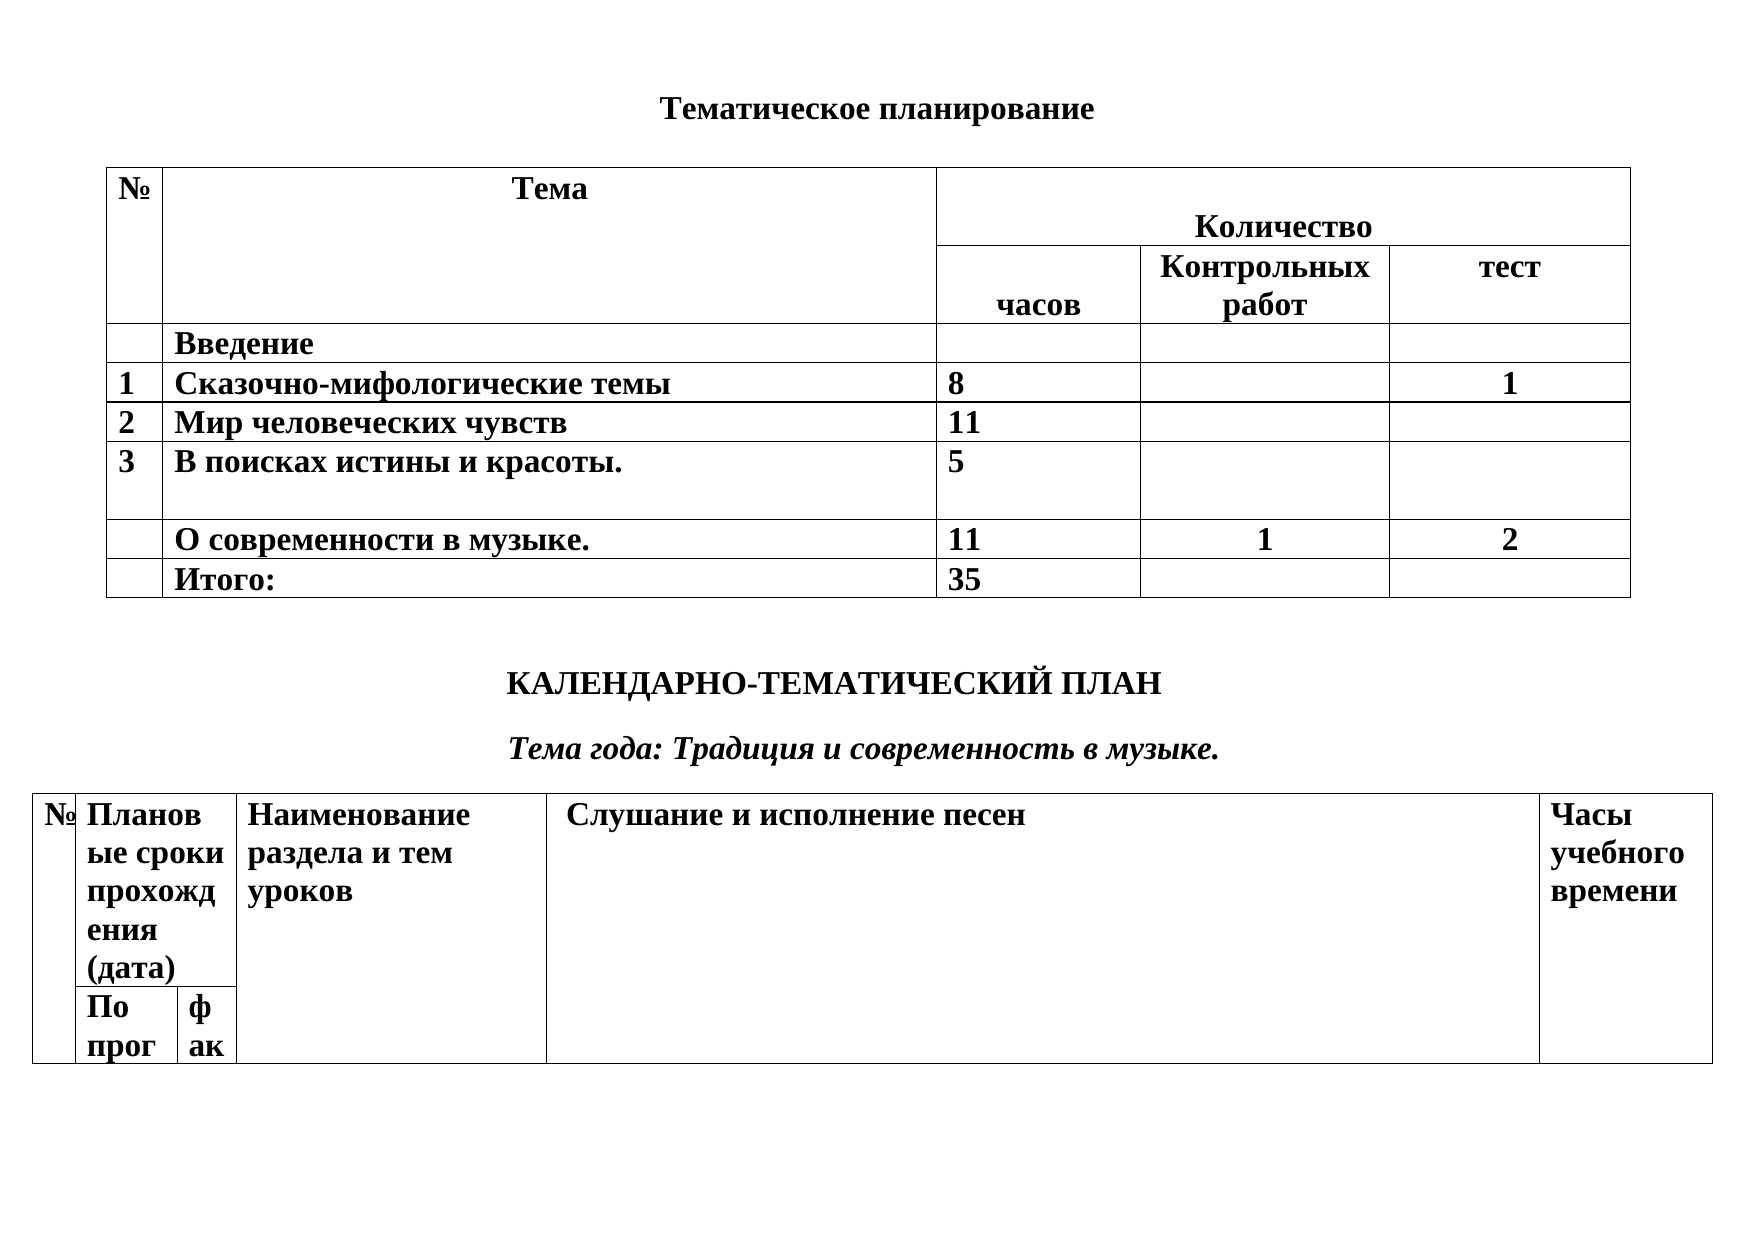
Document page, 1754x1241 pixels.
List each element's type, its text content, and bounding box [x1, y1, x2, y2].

table_cell По программе [76, 987, 177, 1063]
table_cell фактич [178, 987, 236, 1063]
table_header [107, 89, 1647, 598]
text КАЛЕНДАРНО-ТЕМАТИЧЕСКИЙ ПЛАН [29, 663, 1624, 701]
table_header Часы учебного времени [1540, 794, 1712, 1063]
text Тема года: Традиция и современность в музыке. [29, 728, 1683, 766]
table_header Плановые сроки прохождения (дата) [76, 794, 236, 986]
table_header Наименование раздела и тем уроков [237, 794, 546, 1063]
table_header № [33, 794, 75, 1063]
table_header Слушание и исполнение песен [547, 794, 1539, 1063]
